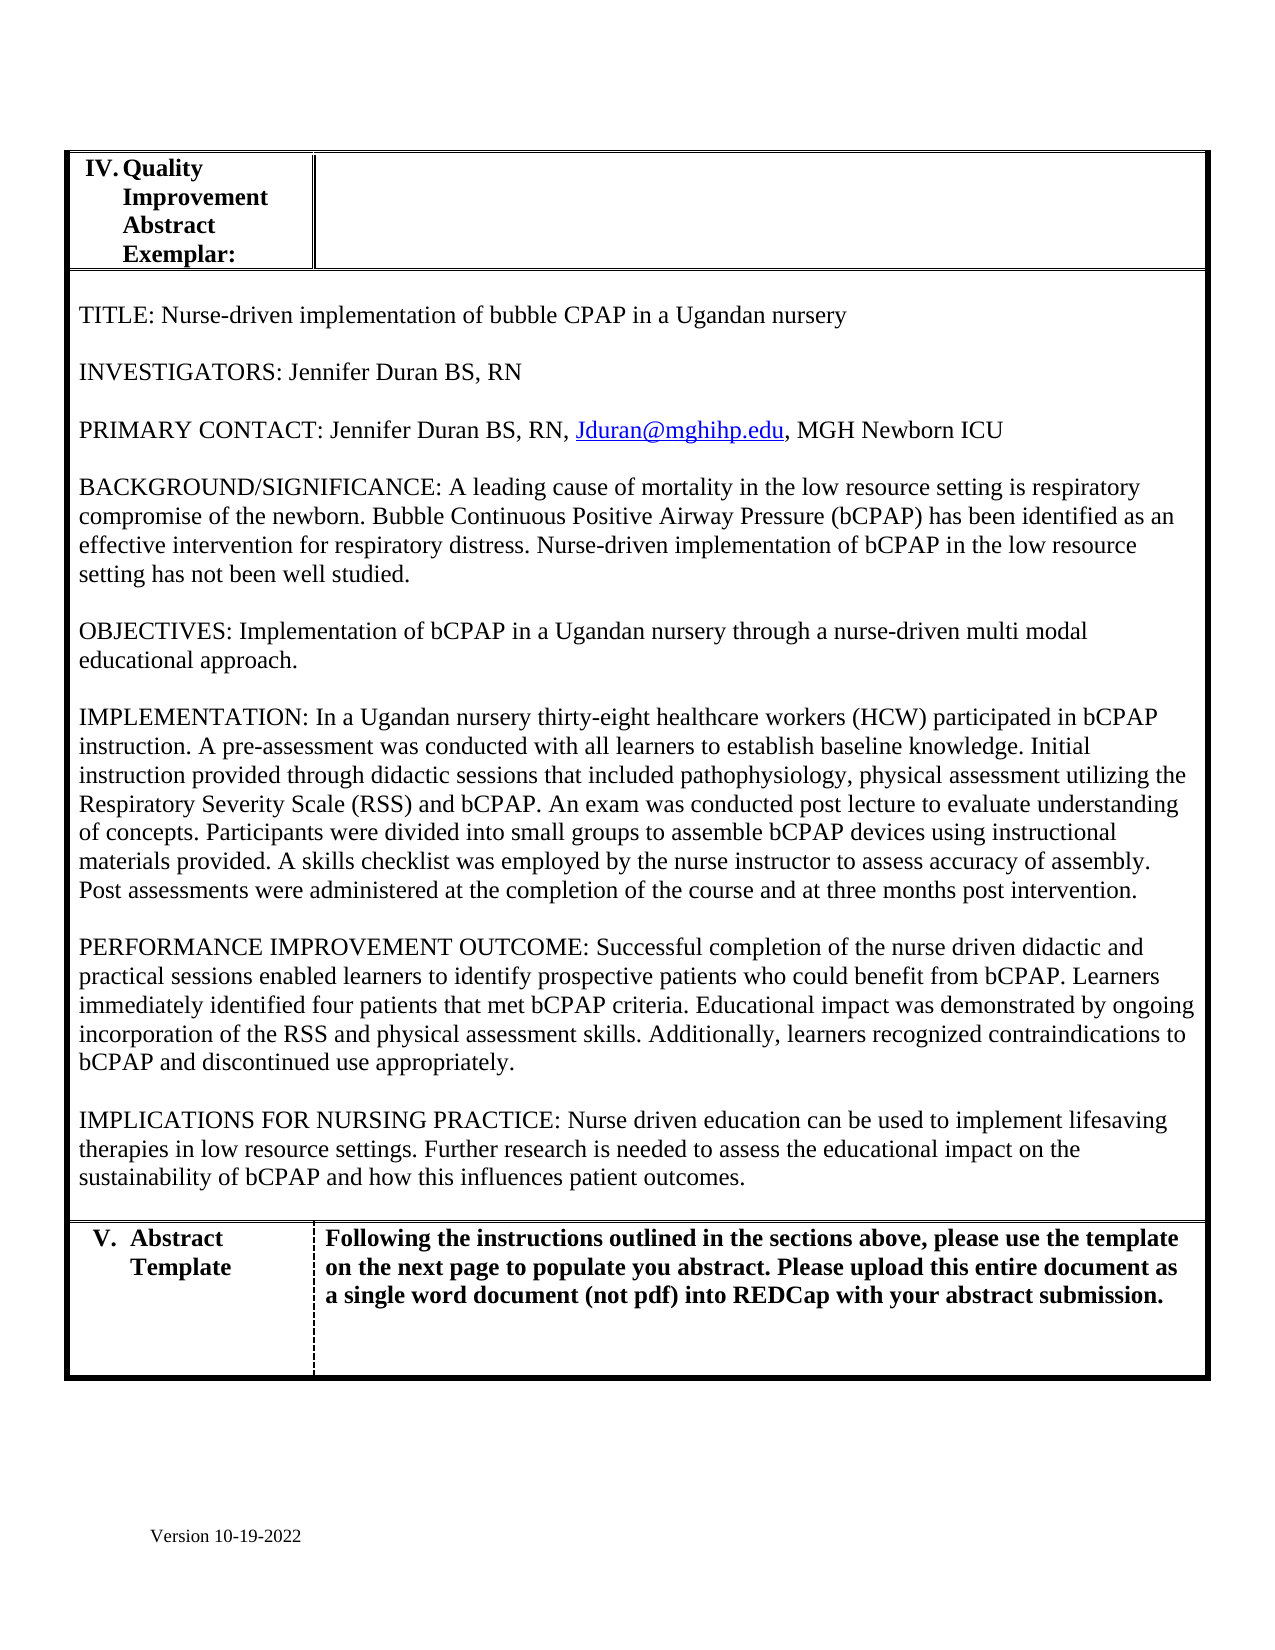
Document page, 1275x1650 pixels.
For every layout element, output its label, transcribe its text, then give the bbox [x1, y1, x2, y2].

table_header Quality Improvement Abstract Exemplar: [70, 151, 314, 268]
table_cell Abstract Template [70, 1223, 314, 1374]
table_cell TITLE: Nurse-driven implementation of bubble CPAP in a Ugandan nursery INVESTIGATORS: Jennifer Duran BS, RN Primary Contact: Jennifer Duran BS, RN, Jduran@mghihp.edu, MGH Newborn ICU BACKGROUND/SIGNIFICANCE: A leading cause of mortality in the low resource setting is respiratory compromise of the newborn. Bubble Continuous Positive Airway Pressure (bCPAP) has been identified as an effective intervention for respiratory distress. Nurse-driven implementation of bCPAP in the low resource setting has not been well studied. Objectives: Implementation of bCPAP in a Ugandan nursery through a nurse-driven multi modal educational approach. Implementation: In a Ugandan nursery thirty-eight healthcare workers (HCW) participated in bCPAP instruction. A pre-assessment was conducted with all learners to establish baseline knowledge. Initial instruction provided through didactic sessions that included pathophysiology, physical assessment utilizing the Respiratory Severity Scale (RSS) and bCPAP. An exam was conducted post lecture to evaluate understanding of concepts. Participants were divided into small groups to assemble bCPAP devices using instructional materials provided. A skills checklist was employed by the nurse instructor to assess accuracy of assembly. Post assessments were administered at the completion of the course and at three months post intervention. Performance Improvement Outcome: Successful completion of the nurse driven didactic and practical sessions enabled learners to identify prospective patients who could benefit from bCPAP. Learners immediately identified four patients that met bCPAP criteria. Educational impact was demonstrated by ongoing incorporation of the RSS and physical assessment skills. Additionally, learners recognized contraindications to bCPAP and discontinued use appropriately. Implications for Nursing Practice: Nurse driven education can be used to implement lifesaving therapies in low resource settings. Further research is needed to assess the educational impact on the sustainability of bCPAP and how this influences patient outcomes. [70, 271, 1205, 1220]
table_header [314, 153, 1205, 268]
table_cell Following the instructions outlined in the sections above, please use the template on the next page to populate you abstract. Please upload this entire document as a single word document (not pdf) into REDCap with your abstract submission. [314, 1223, 1205, 1374]
